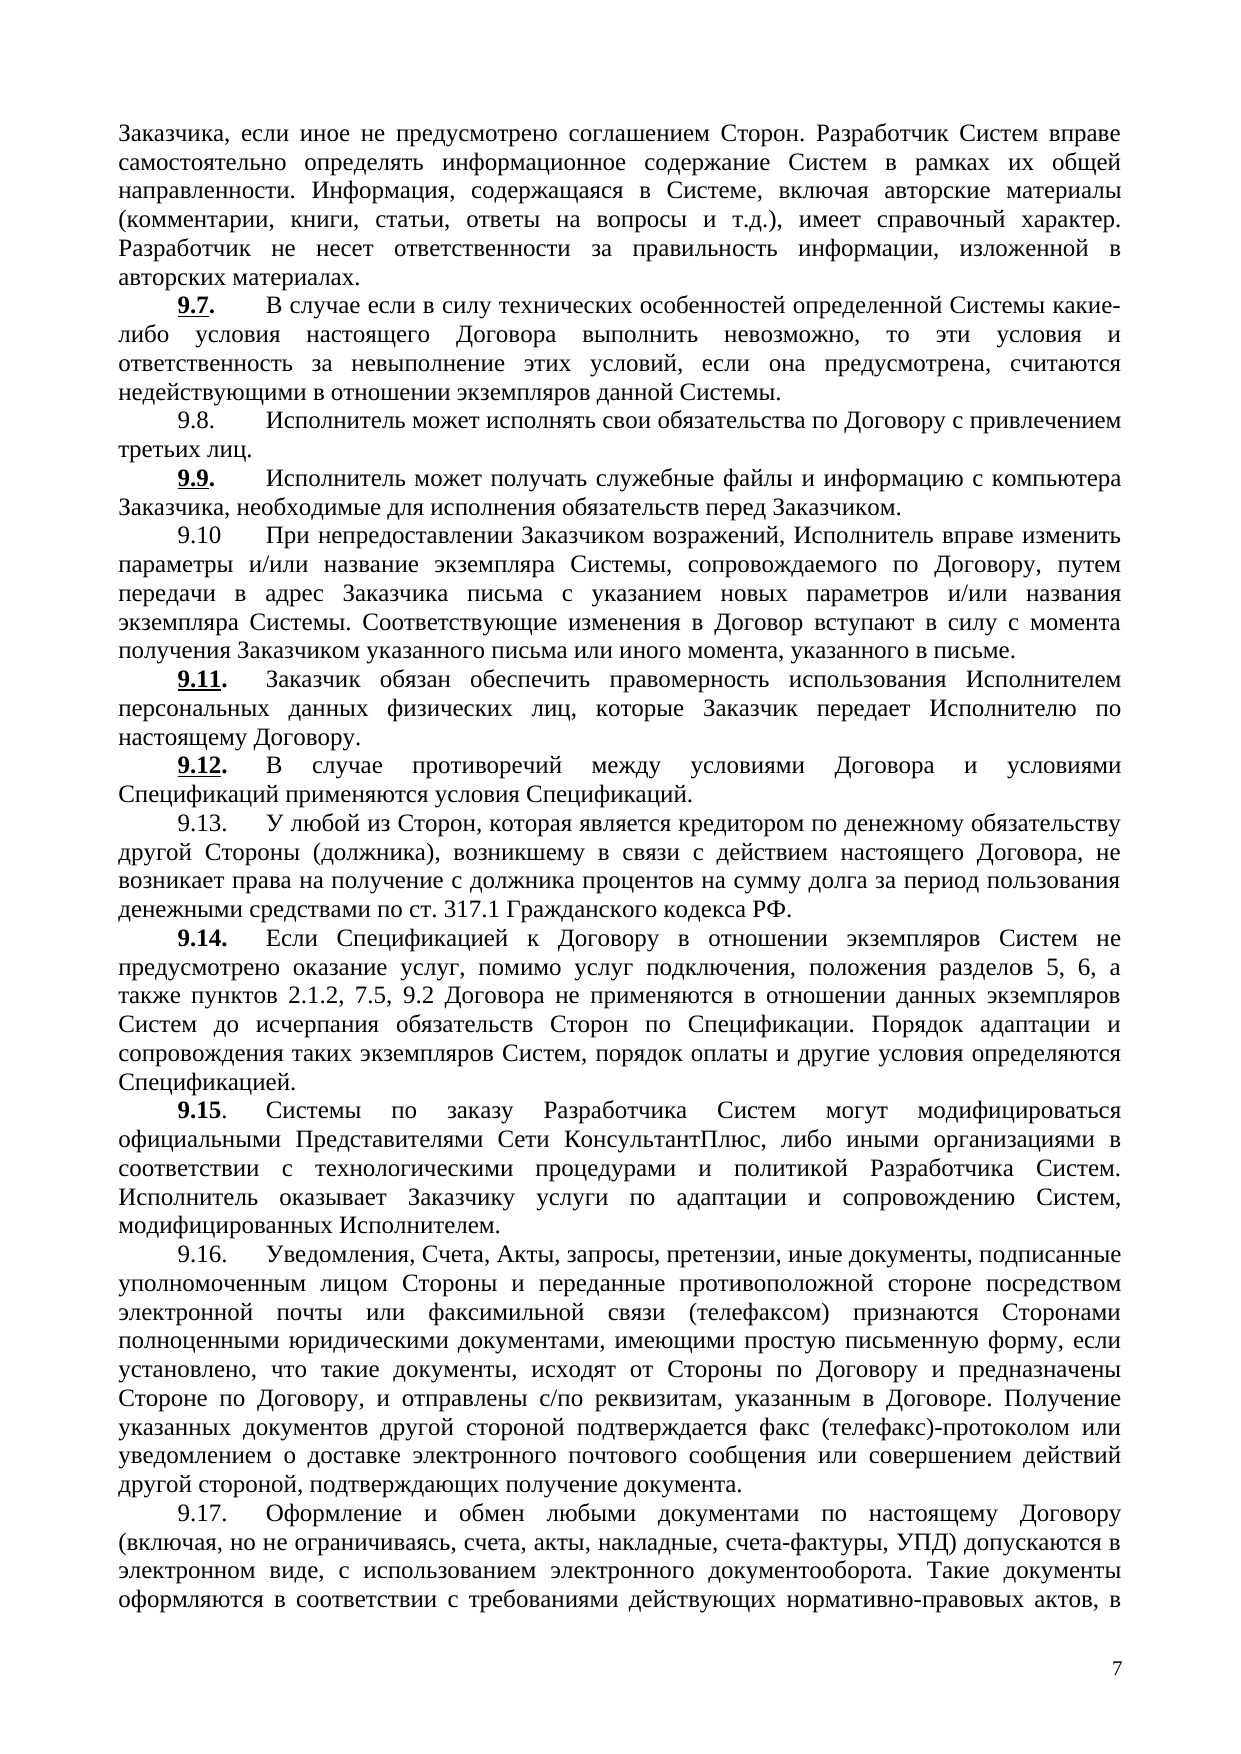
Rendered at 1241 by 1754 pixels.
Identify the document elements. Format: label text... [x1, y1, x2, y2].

text 9.10 При непредоставлении Заказчиком возражений, Исполнитель вправе изменить параметры и/или название экземпляра Системы, сопровождаемого по Договору, путем передачи в адрес Заказчика письма с указанием новых параметров и/или названия экземпляра Системы. Соответствующие изменения в Договор вступают в силу с момента получения Заказчиком указанного письма или иного момента, указанного в письме. [118, 521, 1122, 664]
text 9.8. Исполнитель может исполнять свои обязательства по Договору с привлечением третьих лиц. [118, 406, 1122, 463]
text 9.14. Если Спецификацией к Договору в отношении экземпляров Систем не предусмотрено оказание услуг, помимо услуг подключения, положения разделов 5, 6, а также пунктов 2.1.2, 7.5, 9.2 Договора не применяются в отношении данных экземпляров Систем до исчерпания обязательств Сторон по Спецификации. Порядок адаптации и сопровождения таких экземпляров Систем, порядок оплаты и другие условия определяются Спецификацией. [118, 923, 1122, 1096]
text 9.7. В случае если в силу технических особенностей определенной Системы какие-либо условия настоящего Договора выполнить невозможно, то эти условия и ответственность за невыполнение этих условий, если она предусмотрена, считаются недействующими в отношении экземпляров данной Системы. [118, 291, 1122, 406]
text 9.9. Исполнитель может получать служебные файлы и информацию с компьютера Заказчика, необходимые для исполнения обязательств перед Заказчиком. [118, 463, 1122, 521]
text 9.16. Уведомления, Счета, Акты, запросы, претензии, иные документы, подписанные уполномоченным лицом Стороны и переданные противоположной стороне посредством электронной почты или факсимильной связи (телефаксом) признаются Сторонами полноценными юридическими документами, имеющими простую письменную форму, если установлено, что такие документы, исходят от Стороны по Договору и предназначены Стороне по Договору, и отправлены с/по реквизитам, указанным в Договоре. Получение указанных документов другой стороной подтверждается факс (телефакс)-протоколом или уведомлением о доставке электронного почтового сообщения или совершением действий другой стороной, подтверждающих получение документа. [118, 1239, 1122, 1498]
text 9.13. У любой из Сторон, которая является кредитором по денежному обязательству другой Стороны (должника), возникшему в связи с действием настоящего Договора, не возникает права на получение с должника процентов на сумму долга за период пользования денежными средствами по ст. 317.1 Гражданского кодекса РФ. [118, 808, 1122, 923]
text 9.11. Заказчик обязан обеспечить правомерность использования Исполнителем персональных данных физических лиц, которые Заказчик передает Исполнителю по настоящему Договору. [118, 664, 1122, 751]
text 9.15. Системы по заказу Разработчика Систем могут модифицироваться официальными Представителями Сети КонсультантПлюс, либо иными организациями в соответствии с технологическими процедурами и политикой Разработчика Систем. Исполнитель оказывает Заказчику услуги по адаптации и сопровождению Систем, модифицированных Исполнителем. [118, 1096, 1122, 1239]
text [118, 1498, 1122, 1613]
text 9.12. В случае противоречий между условиями Договора и условиями Спецификаций применяются условия Спецификаций. [118, 751, 1122, 808]
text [118, 118, 1122, 291]
